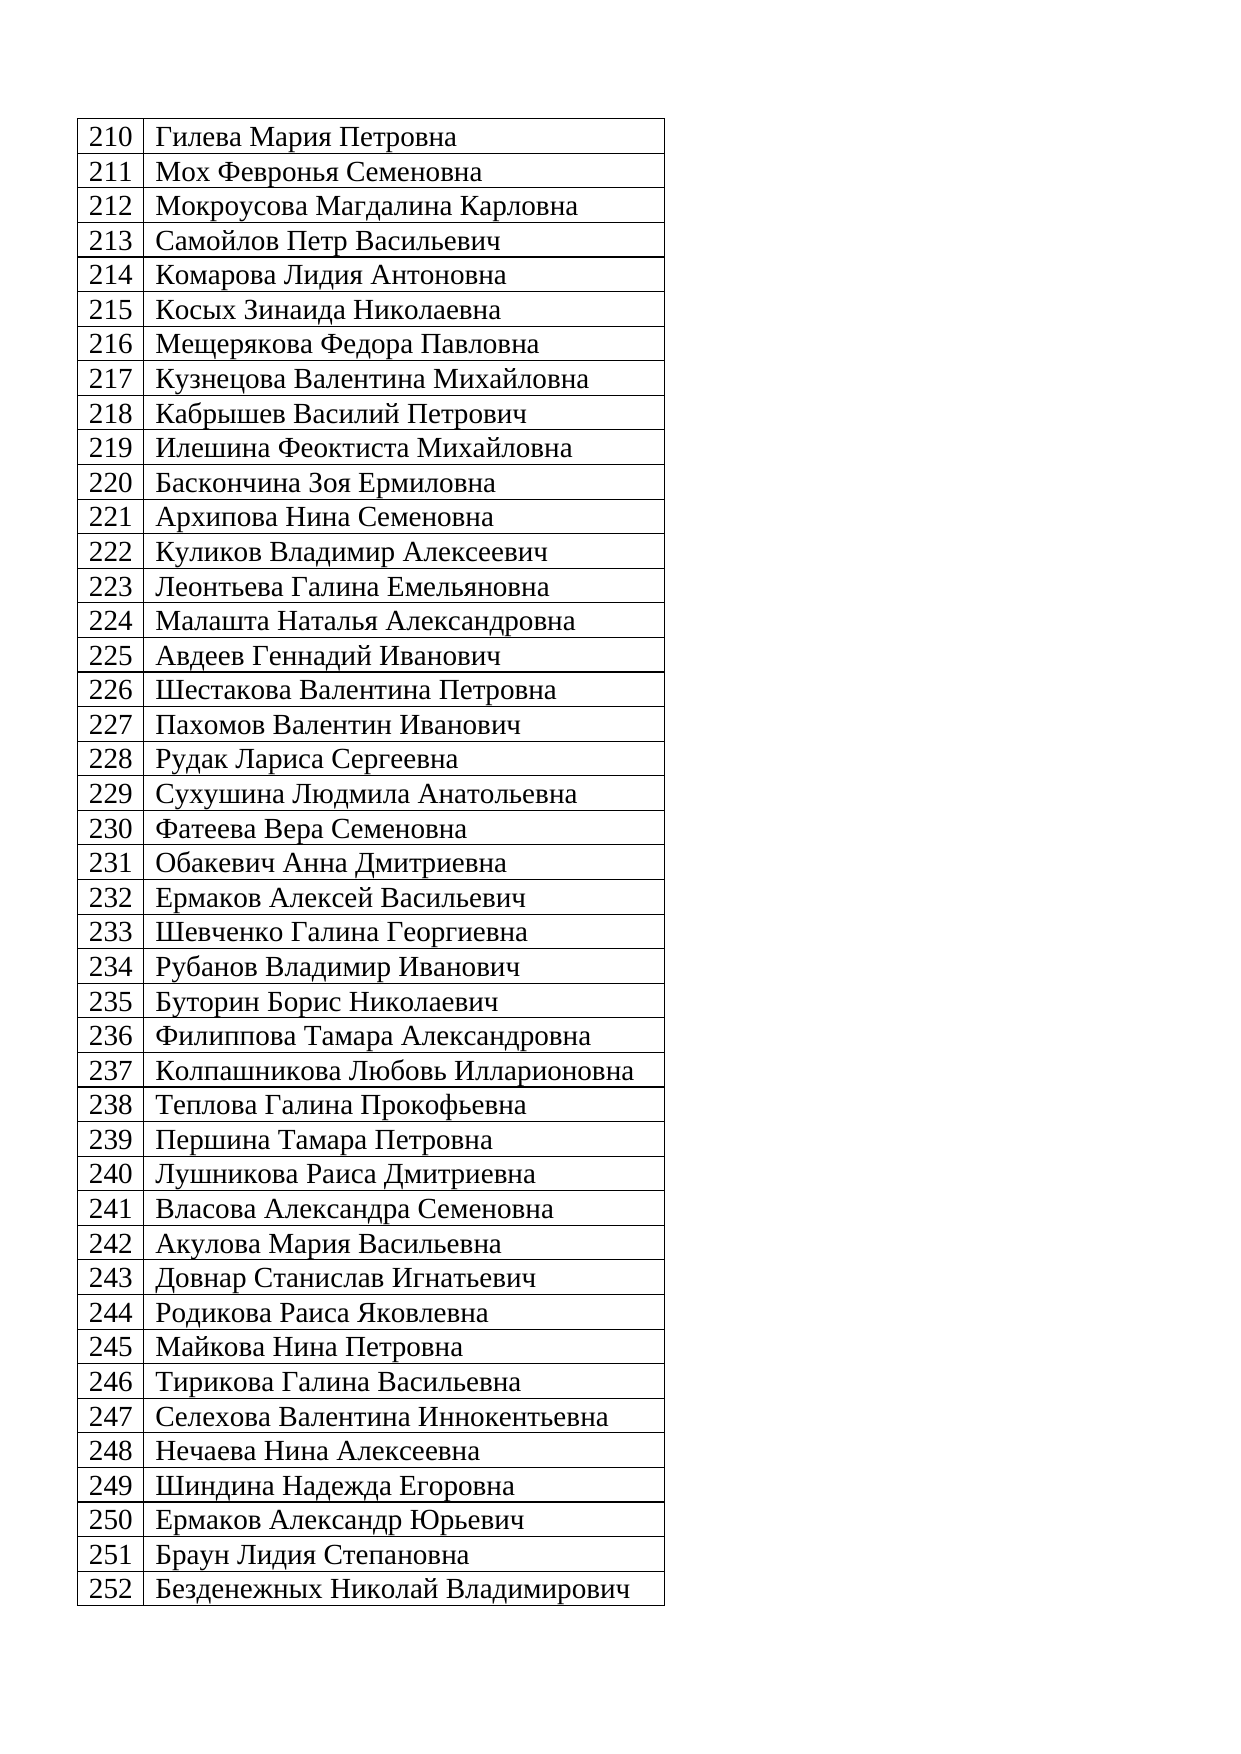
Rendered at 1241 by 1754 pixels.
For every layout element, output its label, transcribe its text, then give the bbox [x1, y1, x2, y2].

table_cell Филиппова Тамара Александровна [144, 1018, 664, 1052]
table_cell Буторин Борис Николаевич [144, 984, 664, 1017]
table_cell 218 [78, 396, 143, 429]
table_cell 246 [78, 1364, 143, 1398]
table_cell 225 [78, 638, 143, 671]
table_cell Довнар Станислав Игнатьевич [144, 1260, 664, 1294]
table_cell 227 [78, 707, 143, 741]
table_cell Першина Тамара Петровна [144, 1122, 664, 1156]
table_cell 241 [78, 1191, 143, 1225]
table_cell Самойлов Петр Васильевич [144, 223, 664, 256]
table_cell 232 [78, 880, 143, 913]
table_cell Малашта Наталья Александровна [144, 603, 664, 637]
table_cell 220 [78, 465, 143, 498]
table_cell 211 [78, 154, 143, 187]
table_cell 215 [78, 292, 143, 326]
table_cell 235 [78, 984, 143, 1017]
table_cell 231 [78, 845, 143, 879]
table_cell Власова Александра Семеновна [144, 1191, 664, 1225]
table_cell 240 [78, 1157, 143, 1190]
table_cell 237 [78, 1053, 143, 1086]
table_cell 239 [78, 1122, 143, 1156]
table_cell Пахомов Валентин Иванович [144, 707, 664, 741]
table_cell Мох Февронья Семеновна [144, 154, 664, 187]
table_cell 245 [78, 1330, 143, 1363]
table_cell Акулова Мария Васильевна [144, 1226, 664, 1259]
table_cell 228 [78, 742, 143, 775]
table_cell 244 [78, 1295, 143, 1328]
table_cell Шестакова Валентина Петровна [144, 673, 664, 706]
table_cell Ермаков Алексей Васильевич [144, 880, 664, 913]
table_cell 223 [78, 569, 143, 602]
table_cell Комарова Лидия Антоновна [144, 258, 664, 291]
table_cell 213 [78, 223, 143, 256]
table_cell 238 [78, 1088, 143, 1121]
table_cell Селехова Валентина Иннокентьевна [144, 1399, 664, 1432]
table_cell 242 [78, 1226, 143, 1259]
table_cell 243 [78, 1260, 143, 1294]
table_cell Лушникова Раиса Дмитриевна [144, 1157, 664, 1190]
table_cell 224 [78, 603, 143, 637]
table_cell Колпашникова Любовь Илларионовна [144, 1053, 664, 1086]
table_cell 236 [78, 1018, 143, 1052]
table_cell 229 [78, 776, 143, 810]
table_cell 212 [78, 188, 143, 222]
table_cell Косых Зинаида Николаевна [144, 292, 664, 326]
table_cell 233 [78, 915, 143, 948]
table_cell Кабрышев Василий Петрович [144, 396, 664, 429]
table_cell 214 [78, 258, 143, 291]
table_cell 210 [78, 119, 143, 153]
table_cell Кузнецова Валентина Михайловна [144, 361, 664, 395]
table_cell Мокроусова Магдалина Карловна [144, 188, 664, 222]
table_cell 216 [78, 327, 143, 360]
table_cell Куликов Владимир Алексеевич [144, 534, 664, 568]
table_cell Авдеев Геннадий Иванович [144, 638, 664, 671]
table_cell 251 [78, 1537, 143, 1571]
table_cell Нечаева Нина Алексеевна [144, 1433, 664, 1467]
table_cell Родикова Раиса Яковлевна [144, 1295, 664, 1328]
table_cell Обакевич Анна Дмитриевна [144, 845, 664, 879]
table_cell Рубанов Владимир Иванович [144, 949, 664, 983]
table_cell Шевченко Галина Георгиевна [144, 915, 664, 948]
table_cell Баскончина Зоя Ермиловна [144, 465, 664, 498]
table_cell Архипова Нина Семеновна [144, 500, 664, 533]
table_cell 226 [78, 673, 143, 706]
table_cell 248 [78, 1433, 143, 1467]
table_cell Майкова Нина Петровна [144, 1330, 664, 1363]
table_cell Илешина Феоктиста Михайловна [144, 430, 664, 464]
table_cell Мещерякова Федора Павловна [144, 327, 664, 360]
table_cell 250 [78, 1503, 143, 1536]
table_cell 219 [78, 430, 143, 464]
table_cell 247 [78, 1399, 143, 1432]
table_cell 221 [78, 500, 143, 533]
table_cell Ермаков Александр Юрьевич [144, 1503, 664, 1536]
table_cell Браун Лидия Степановна [144, 1537, 664, 1571]
table_cell 252 [78, 1572, 143, 1605]
table_cell Сухушина Людмила Анатольевна [144, 776, 664, 810]
table_cell 217 [78, 361, 143, 395]
table_cell Тирикова Галина Васильевна [144, 1364, 664, 1398]
table_cell 234 [78, 949, 143, 983]
table_cell Леонтьева Галина Емельяновна [144, 569, 664, 602]
table_cell Гилева Мария Петровна [144, 119, 664, 153]
table_cell 230 [78, 811, 143, 844]
table_cell Теплова Галина Прокофьевна [144, 1088, 664, 1121]
table_cell 222 [78, 534, 143, 568]
table_cell Фатеева Вера Семеновна [144, 811, 664, 844]
table_cell 249 [78, 1468, 143, 1501]
table_cell Рудак Лариса Сергеевна [144, 742, 664, 775]
table_cell Шиндина Надежда Егоровна [144, 1468, 664, 1501]
table_cell Безденежных Николай Владимирович [144, 1572, 664, 1605]
